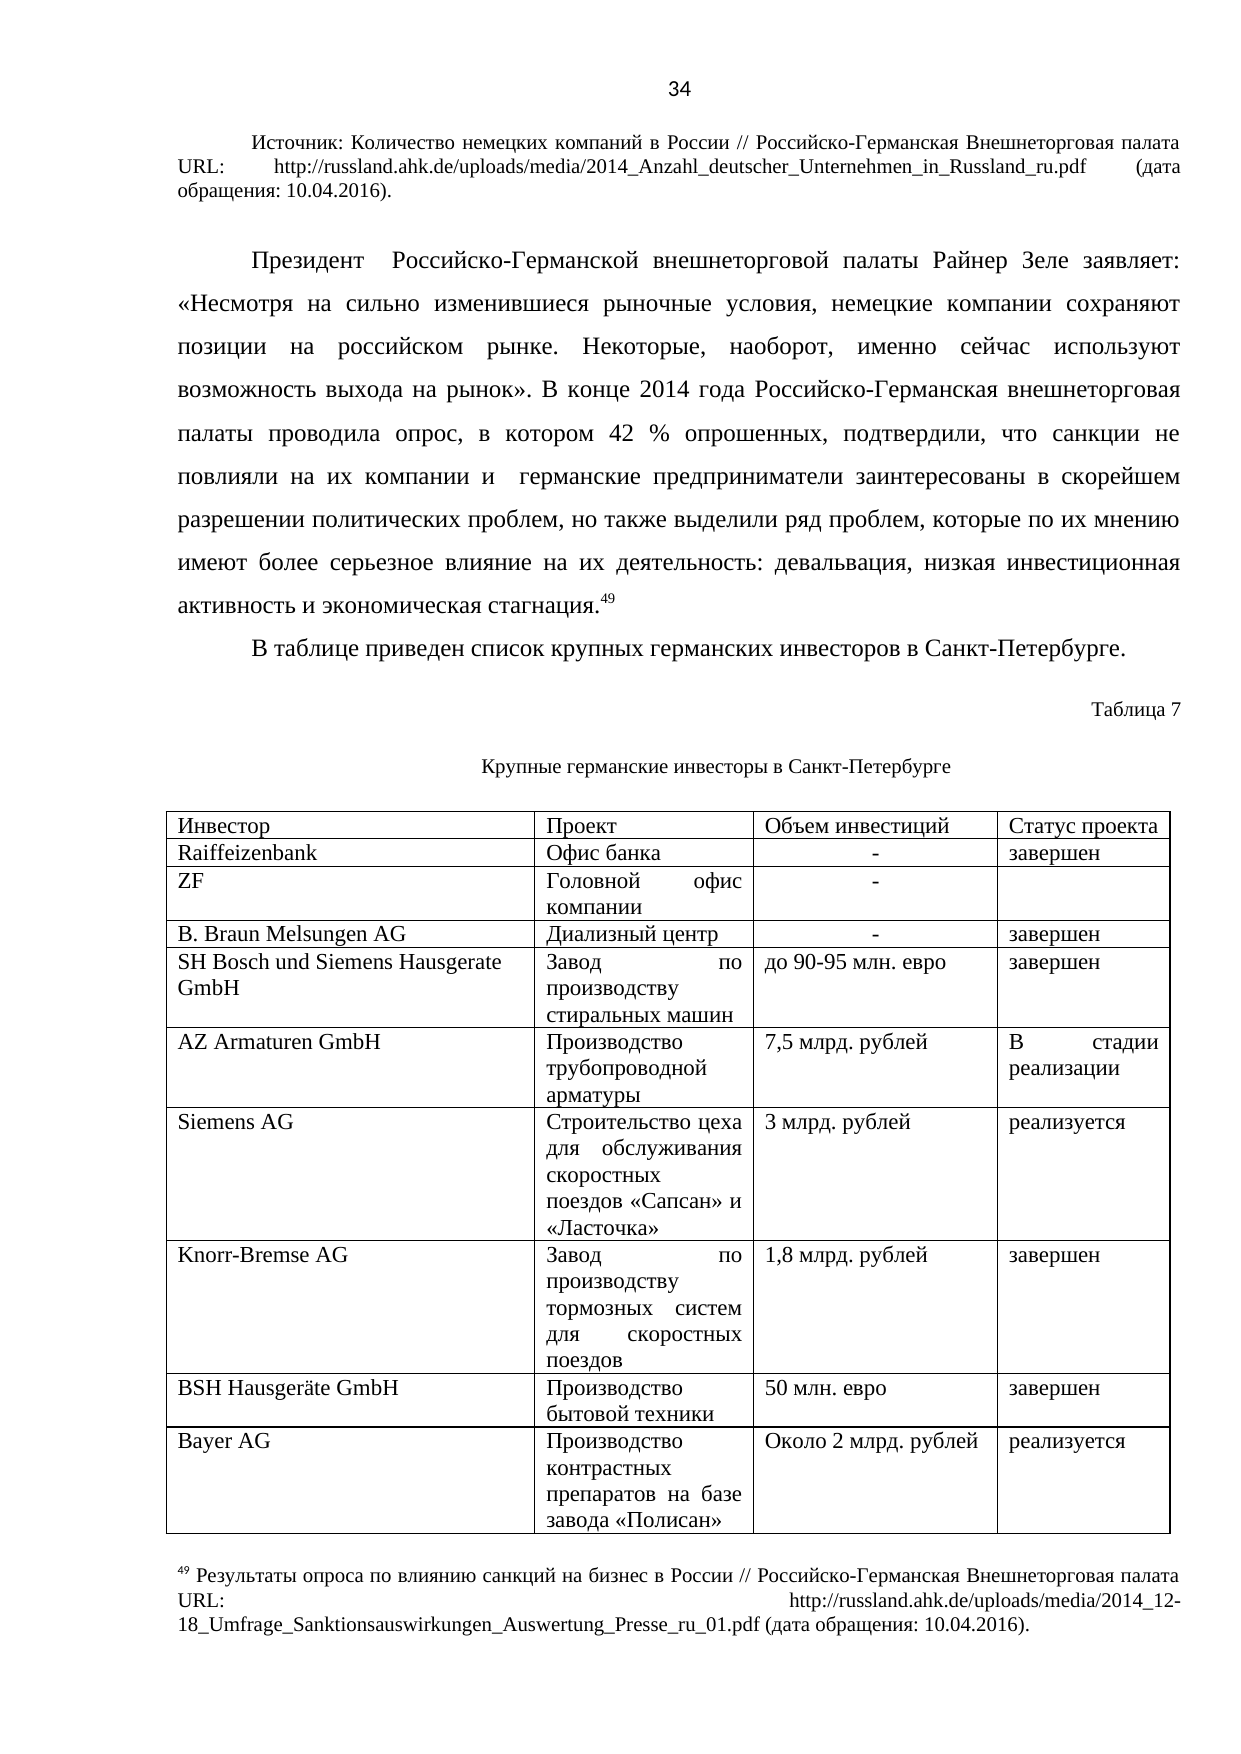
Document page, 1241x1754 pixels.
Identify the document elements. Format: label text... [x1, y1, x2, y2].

table_cell реализуется [998, 1428, 1169, 1533]
table_cell Диализный центр [535, 921, 753, 947]
text В таблице приведен список крупных германских инвесторов в Санкт-Петербурге. [177, 633, 1181, 662]
table_cell Siemens AG [167, 1108, 534, 1240]
table_cell B. Braun Melsungen AG [167, 921, 534, 947]
text Президент Российско-Германской внешнеторговой палаты Райнер Зеле заявляет: «Несмотря на сильно изменившиеся рыночные условия, немецкие компании сохраняют позиции на российском рынке. Некоторые, наоборот, именно сейчас используют возможность выхода на рынок». В конце 2014 года Российско-Германская внешнеторговая палаты проводила опрос, в котором 42 % опрошенных, подтвердили, что санкции не повлияли на их компании и германские предприниматели заинтересованы в скорейшем разрешении политических проблем, но также выделили ряд проблем, которые по их мнению имеют более серьезное влияние на их деятельность: девальвация, низкая инвестиционная активность и экономическая стагнация. [177, 245, 1181, 619]
table_cell BSH Hausgeräte GmbH [167, 1374, 534, 1426]
table_cell 7,5 млрд. рублей [754, 1028, 997, 1107]
table_cell Производство трубопроводной арматуры [535, 1028, 753, 1107]
table_cell Офис банка [535, 839, 753, 866]
table_cell 3 млрд. рублей [754, 1108, 997, 1240]
table_cell Raiffeizenbank [167, 839, 534, 866]
table_cell Завод по производству тормозных систем для скоростных поездов [535, 1241, 753, 1373]
table_cell 50 млн. евро [754, 1374, 997, 1426]
table_header Инвестор [167, 812, 534, 838]
table_cell Головной офис компании [535, 867, 753, 919]
table_cell Knorr-Bremse AG [167, 1241, 534, 1373]
table_cell - [754, 921, 997, 947]
table_cell завершен [998, 948, 1169, 1027]
text Таблица 7 [177, 697, 1181, 721]
table_cell - [754, 839, 997, 866]
table_header Проект [535, 812, 753, 838]
table_cell AZ Armaturen GmbH [167, 1028, 534, 1107]
table_cell Завод по производству стиральных машин [535, 948, 753, 1027]
table_cell Около 2 млрд. рублей [754, 1428, 997, 1533]
table_cell 1,8 млрд. рублей [754, 1241, 997, 1373]
table_cell завершен [998, 1241, 1169, 1373]
table_cell Bayer AG [167, 1428, 534, 1533]
table_cell Производство бытовой техники [535, 1374, 753, 1426]
table_cell Строительство цеха для обслуживания скоростных поездов «Сапсан» и «Ласточка» [535, 1108, 753, 1240]
table_cell - [754, 867, 997, 919]
table_header Статус проекта [998, 812, 1169, 838]
table_cell В стадии реализации [998, 1028, 1169, 1107]
table_cell завершен [998, 921, 1169, 947]
table_cell завершен [998, 1374, 1169, 1426]
table_cell до 90-95 млн. евро [754, 948, 997, 1027]
table_cell завершен [998, 839, 1169, 866]
table_cell SH Bosch und Siemens Hausgerate GmbH [167, 948, 534, 1027]
text Крупные германские инвесторы в Санкт-Петербурге [177, 754, 1181, 778]
table_cell [998, 867, 1169, 919]
text Источник: Количество немецких компаний в России // Российско-Германская Внешнеторговая палата URL: http://russland.ahk.de/uploads/media/2014_Anzahl_deutscher_Unternehmen_in_Russland_ru.pdf (дата обращения: 10.04.2016). [177, 130, 1181, 202]
table_cell реализуется [998, 1108, 1169, 1240]
table_header Объем инвестиций [754, 812, 997, 838]
table_cell ZF [167, 867, 534, 919]
table_cell Производство контрастных препаратов на базе завода «Полисан» [535, 1428, 753, 1533]
